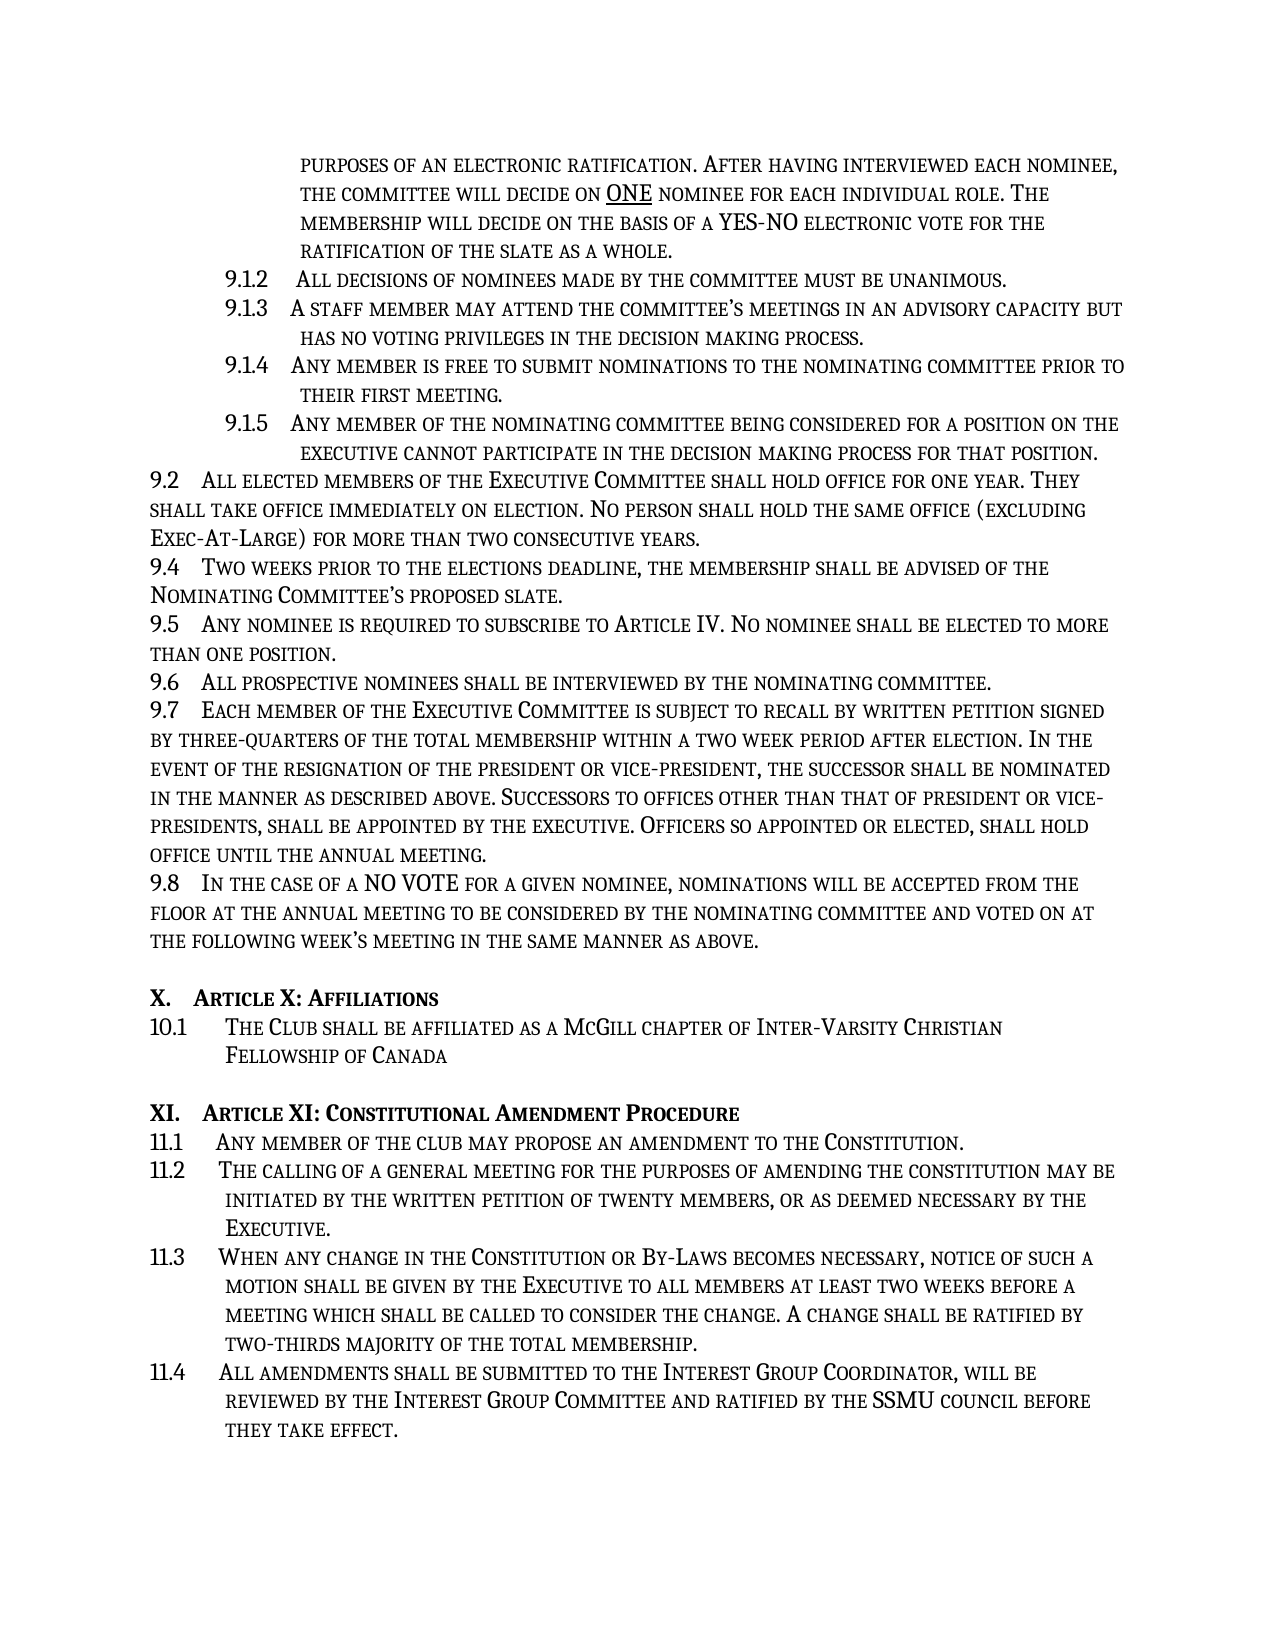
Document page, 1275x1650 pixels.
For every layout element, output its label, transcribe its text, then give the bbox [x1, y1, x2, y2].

text X. Article X: Affiliations [150, 984, 1125, 1012]
text Fellowship of Canada [150, 1041, 1125, 1070]
text 11.1 Any member of the club may propose an amendment to the Constitution. [150, 1127, 1125, 1156]
text XI. Article XI: Constitutional Amendment Procedure [150, 1099, 1125, 1127]
text 9.2 All elected members of the Executive Committee shall hold office for one year. They shall take office immediately on election. No person shall hold the same office (excluding Exec-At-Large) for more than two consecutive years. [150, 466, 1125, 552]
text 9.1.5 Any member of the nominating committee being considered for a position on the executive cannot participate in the decision making process for that position. [225, 409, 1125, 466]
text 9.8 In the case of a NO VOTE for a given nominee, nominations will be accepted from the floor at the annual meeting to be considered by the nominating committee and voted on at the following week’s meeting in the same manner as above. [150, 869, 1125, 955]
text 9.4 Two weeks prior to the elections deadline, the membership shall be advised of the Nominating Committee’s proposed slate. [150, 552, 1125, 610]
text 11.2 The calling of a general meeting for the purposes of amending the constitution may be initiated by the written petition of twenty members, or as deemed necessary by the Executive. [150, 1156, 1125, 1242]
text 10.1 The Club shall be affiliated as a McGill chapter of Inter-Varsity Christian [150, 1012, 1125, 1041]
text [225, 150, 1125, 265]
text 11.3 When any change in the Constitution or By-Laws becomes necessary, notice of such a motion shall be given by the Executive to all members at least two weeks before a meeting which shall be called to consider the change. A change shall be ratified by two-thirds majority of the total membership. [150, 1242, 1125, 1357]
text 9.5 Any nominee is required to subscribe to Article IV. No nominee shall be elected to more than one position. [150, 610, 1125, 667]
text 11.4 All amendments shall be submitted to the Interest Group Coordinator, will be reviewed by the Interest Group Committee and ratified by the SSMU council before they take effect. [150, 1357, 1125, 1444]
text 9.6 All prospective nominees shall be interviewed by the nominating committee. [150, 667, 1125, 696]
text 9.1.4 Any member is free to submit nominations to the nominating committee prior to their first meeting. [225, 351, 1125, 409]
text 9.7 Each member of the Executive Committee is subject to recall by written petition signed by three-quarters of the total membership within a two week period after election. In the event of the resignation of the president or vice-president, the successor shall be nominated in the manner as described above. Successors to offices other than that of president or vice-presidents, shall be appointed by the executive. Officers so appointed or elected, shall hold office until the annual meeting. [150, 696, 1125, 869]
text 9.1.3 A staff member may attend the committee’s meetings in an advisory capacity but has no voting privileges in the decision making process. [225, 294, 1125, 351]
text 9.1.2 All decisions of nominees made by the committee must be unanimous. [225, 265, 1125, 294]
